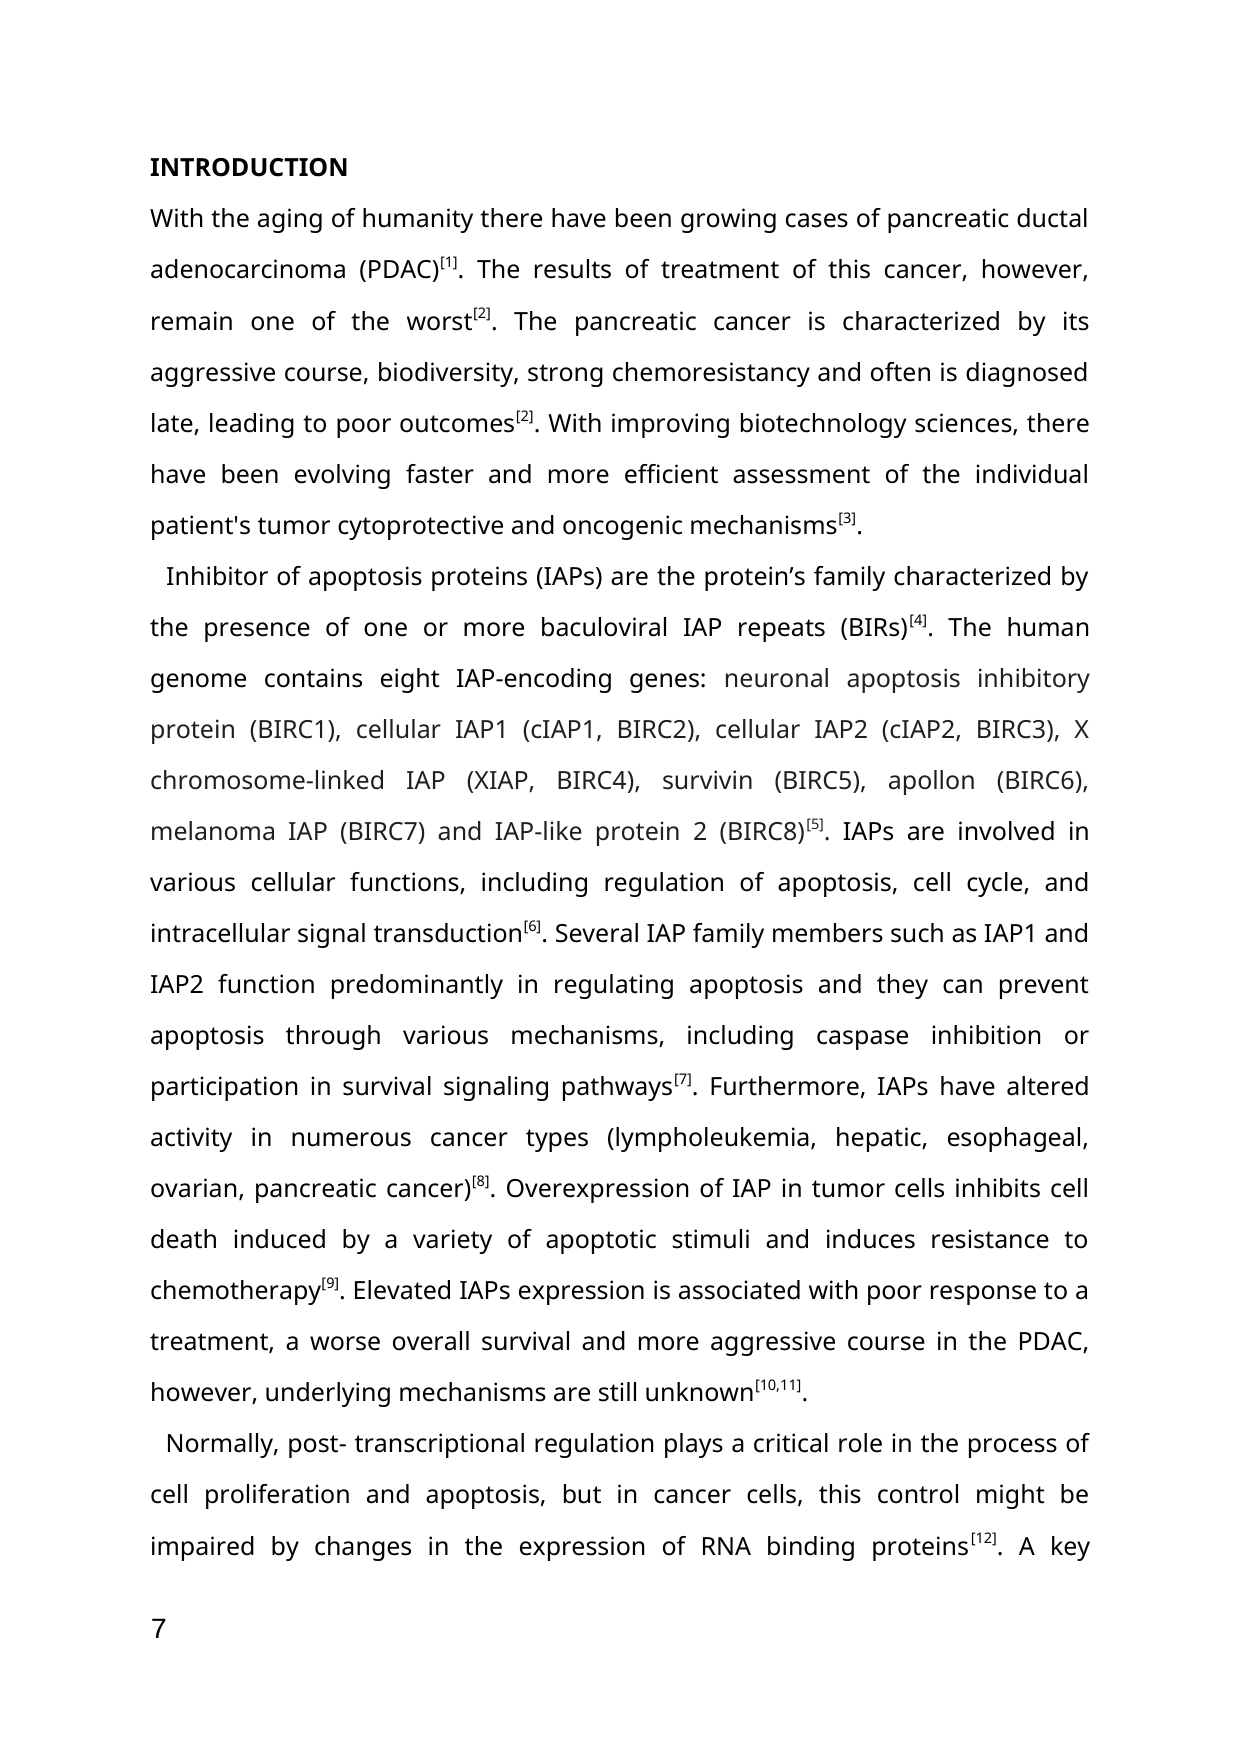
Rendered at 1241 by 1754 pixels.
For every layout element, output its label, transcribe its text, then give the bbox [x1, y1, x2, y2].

text INTRODUCTION [150, 150, 1090, 184]
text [150, 1426, 1090, 1562]
text With the aging of humanity there have been growing cases of pancreatic ductal adenocarcinoma (PDAC)[1]. The results of treatment of this cancer, however, remain one of the worst[2]. The pancreatic cancer is characterized by its aggressive course, biodiversity, strong chemoresistancy and often is diagnosed late, leading to poor outcomes[2]. With improving biotechnology sciences, there have been evolving faster and more efficient assessment of the individual patient's tumor cytoprotective and oncogenic mechanisms[3]. [150, 201, 1090, 541]
text Inhibitor of apoptosis proteins (IAPs) are the protein’s family characterized by the presence of one or more baculoviral IAP repeats (BIRs)[4]. The human genome contains eight IAP-encoding genes: neuronal apoptosis inhibitory protein (BIRC1), cellular IAP1 (cIAP1, BIRC2), cellular IAP2 (cIAP2, BIRC3), X chromosome-linked IAP (XIAP, BIRC4), survivin (BIRC5), apollon (BIRC6), melanoma IAP (BIRC7) and IAP-like protein 2 (BIRC8)[5]. IAPs are involved in various cellular functions, including regulation of apoptosis, cell cycle, and intracellular signal transduction[6]. Several IAP family members such as IAP1 and IAP2 function predominantly in regulating apoptosis and they can prevent apoptosis through various mechanisms, including caspase inhibition or participation in survival signaling pathways[7]. Furthermore, IAPs have altered activity in numerous cancer types (lympholeukemia, hepatic, esophageal, ovarian, pancreatic cancer)[8]. Overexpression of IAP in tumor cells inhibits cell death induced by a variety of apoptotic stimuli and induces resistance to chemotherapy[9]. Elevated IAPs expression is associated with poor response to a treatment, a worse overall survival and more aggressive course in the PDAC, however, underlying mechanisms are still unknown[10,11]. [150, 558, 1090, 1409]
